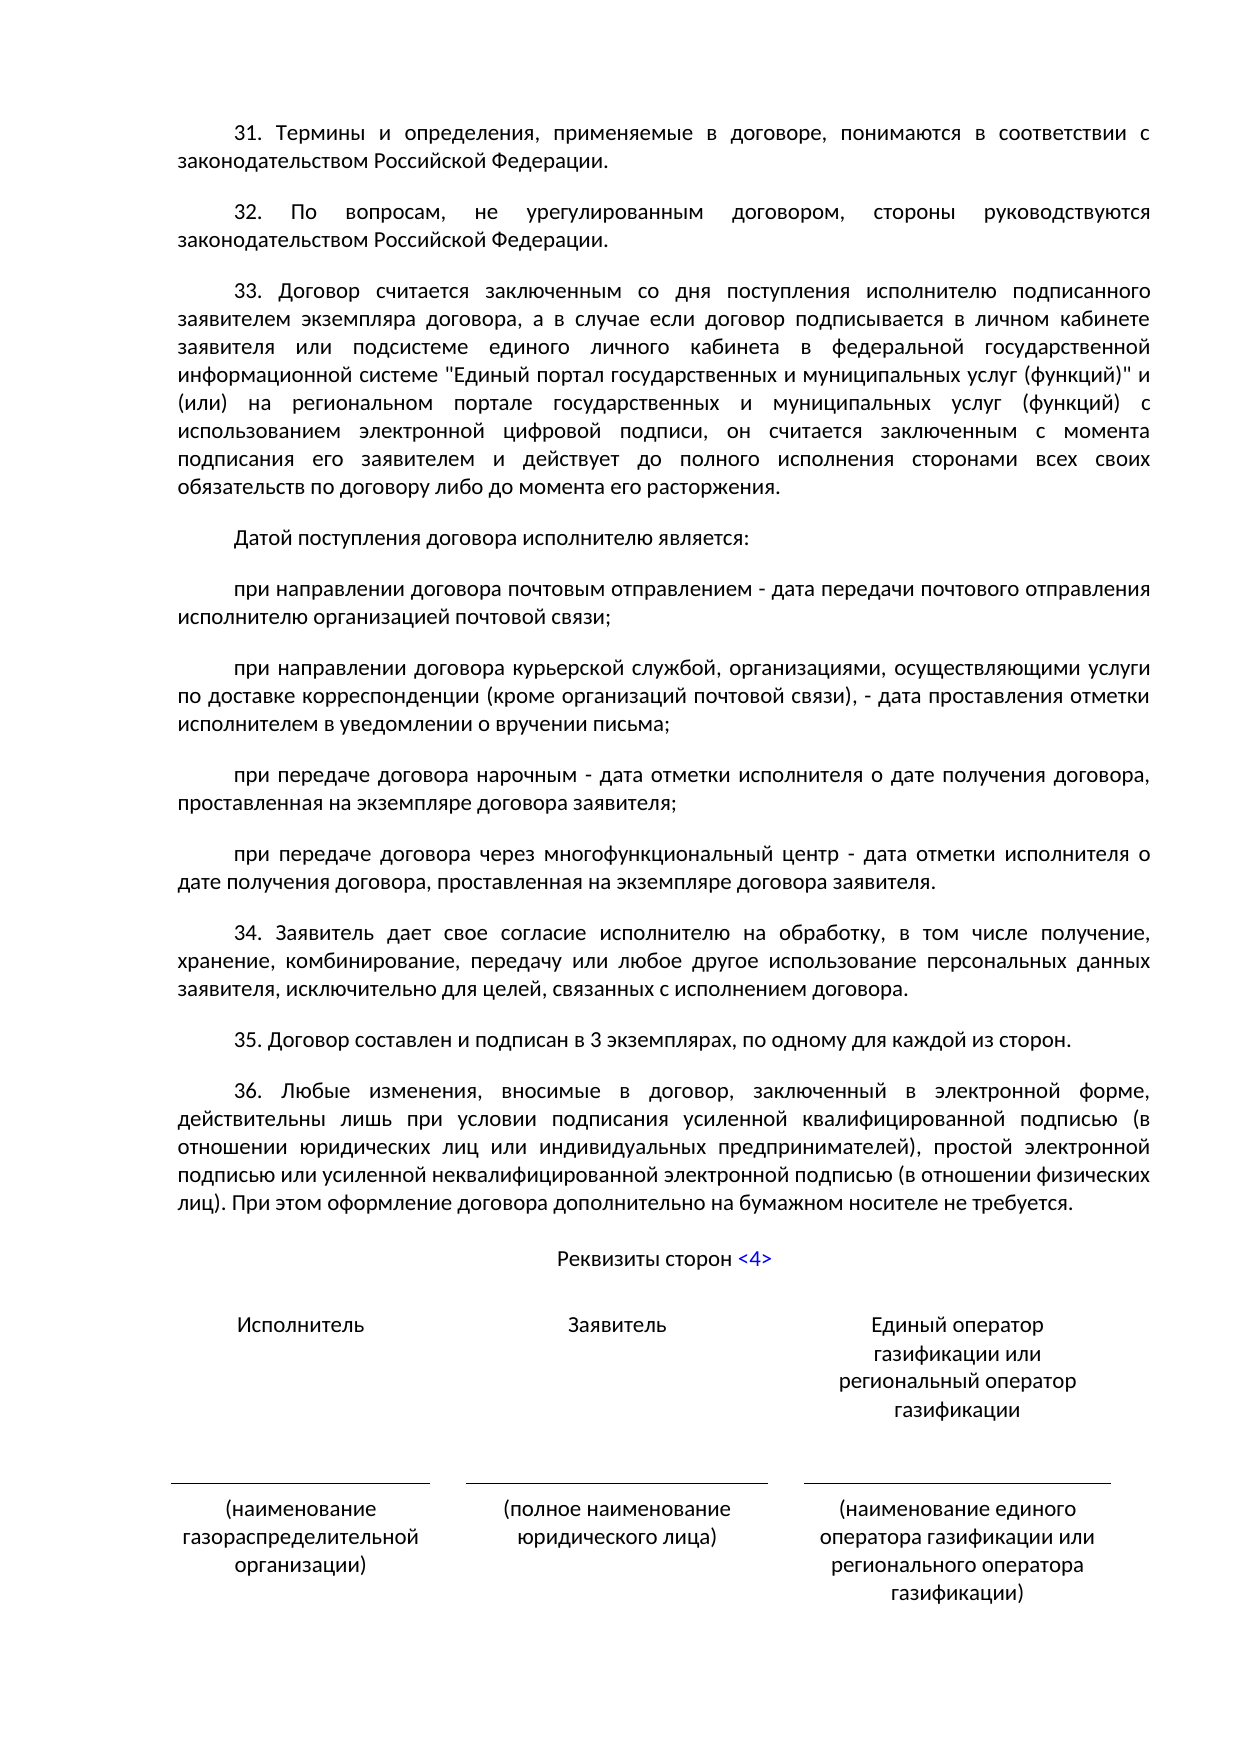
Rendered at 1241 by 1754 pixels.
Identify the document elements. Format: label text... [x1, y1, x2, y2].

text 33. Договор считается заключенным со дня поступления исполнителю подписанного заявителем экземпляра договора, а в случае если договор подписывается в личном кабинете заявителя или подсистеме единого личного кабинета в федеральной государственной информационной системе "Единый портал государственных и муниципальных услуг (функций)" и (или) на региональном портале государственных и муниципальных услуг (функций) с использованием электронной цифровой подписи, он считается заключенным с момента подписания его заявителем и действует до полного исполнения сторонами всех своих обязательств по договору либо до момента его расторжения. [177, 276, 1152, 500]
text при передаче договора через многофункциональный центр - дата отметки исполнителя о дате получения договора, проставленная на экземпляре договора заявителя. [177, 839, 1152, 895]
text 35. Договор составлен и подписан в 3 экземплярах, по одному для каждой из сторон. [177, 1025, 1152, 1053]
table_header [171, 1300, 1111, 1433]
text Датой поступления договора исполнителю является: [177, 523, 1152, 551]
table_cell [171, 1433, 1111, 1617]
text Реквизиты сторон <4> [177, 1244, 1152, 1272]
text при передаче договора нарочным - дата отметки исполнителя о дате получения договора, проставленная на экземпляре договора заявителя; [177, 760, 1152, 816]
text 36. Любые изменения, вносимые в договор, заключенный в электронной форме, действительны лишь при условии подписания усиленной квалифицированной подписью (в отношении юридических лиц или индивидуальных предпринимателей), простой электронной подписью или усиленной неквалифицированной электронной подписью (в отношении физических лиц). При этом оформление договора дополнительно на бумажном носителе не требуется. [177, 1076, 1152, 1216]
text 34. Заявитель дает свое согласие исполнителю на обработку, в том числе получение, хранение, комбинирование, передачу или любое другое использование персональных данных заявителя, исключительно для целей, связанных с исполнением договора. [177, 918, 1152, 1002]
text 32. По вопросам, не урегулированным договором, стороны руководствуются законодательством Российской Федерации. [177, 197, 1152, 253]
text при направлении договора почтовым отправлением - дата передачи почтового отправления исполнителю организацией почтовой связи; [177, 574, 1152, 630]
text при направлении договора курьерской службой, организациями, осуществляющими услуги по доставке корреспонденции (кроме организаций почтовой связи), - дата проставления отметки исполнителем в уведомлении о вручении письма; [177, 653, 1152, 737]
text 31. Термины и определения, применяемые в договоре, понимаются в соответствии с законодательством Российской Федерации. [177, 118, 1152, 174]
